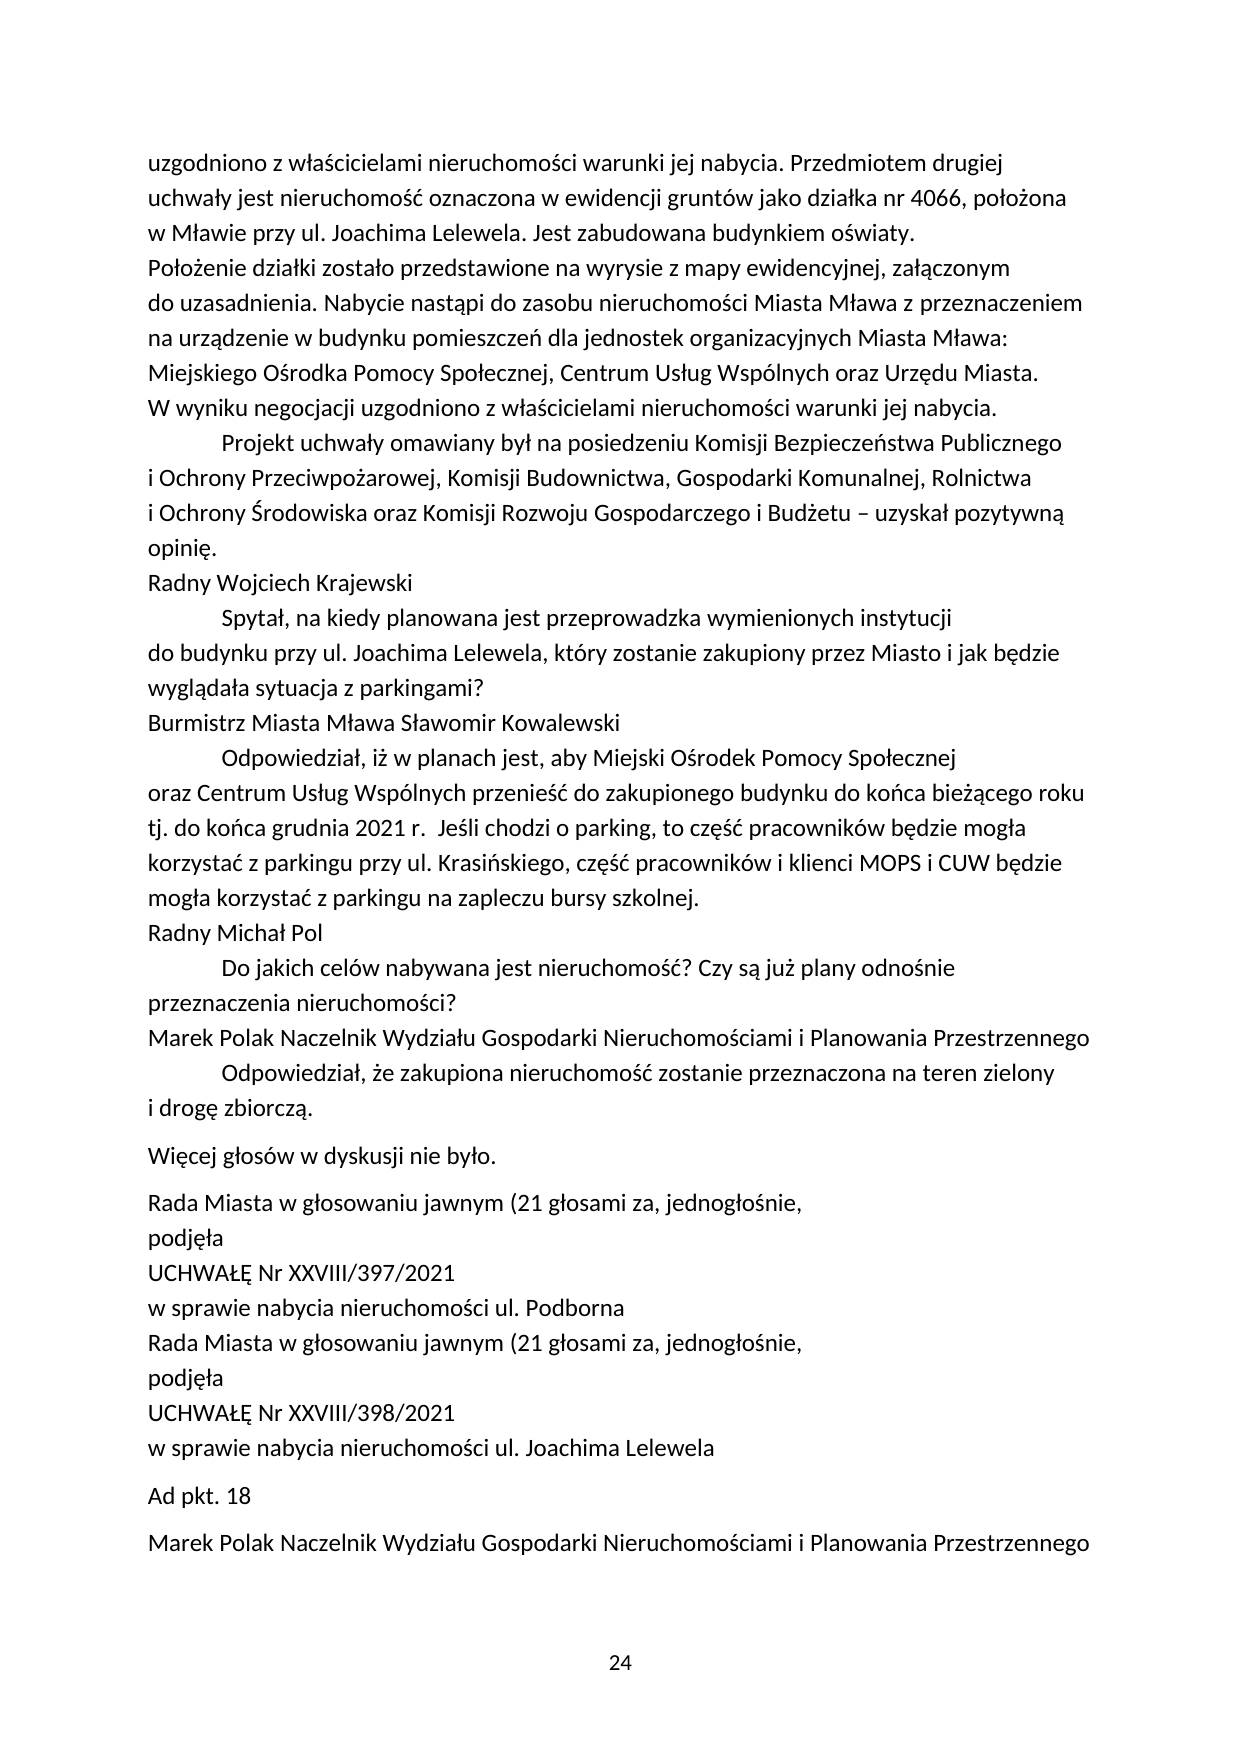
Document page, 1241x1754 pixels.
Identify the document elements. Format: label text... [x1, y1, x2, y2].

text Projekt uchwały omawiany był na posiedzeniu Komisji Bezpieczeństwa Publicznego i Ochrony Przeciwpożarowej, Komisji Budownictwa, Gospodarki Komunalnej, Rolnictwa i Ochrony Środowiska oraz Komisji Rozwoju Gospodarczego i Budżetu – uzyskał pozytywną opinię. [148, 428, 1093, 563]
text Do jakich celów nabywana jest nieruchomość? Czy są już plany odnośnie przeznaczenia nieruchomości? [148, 953, 1093, 1018]
text Radny Wojciech Krajewski [148, 568, 1093, 598]
text Rada Miasta w głosowaniu jawnym (21 głosami za, jednogłośnie, [148, 1188, 1093, 1218]
text W wyniku negocjacji uzgodniono z właścicielami nieruchomości warunki jej nabycia. [148, 393, 1093, 423]
text Marek Polak Naczelnik Wydziału Gospodarki Nieruchomościami i Planowania Przestrzennego [148, 1528, 1093, 1558]
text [148, 148, 1093, 388]
text podjęła UCHWAŁĘ Nr XXVIII/398/2021 [148, 1363, 1093, 1428]
text Ad pkt. 18 [148, 1480, 1093, 1511]
text podjęła UCHWAŁĘ Nr XXVIII/397/2021 [148, 1223, 1093, 1288]
text Spytał, na kiedy planowana jest przeprowadzka wymienionych instytucji do budynku przy ul. Joachima Lelewela, który zostanie zakupiony przez Miasto i jak będzie wyglądała sytuacja z parkingami? [148, 603, 1093, 703]
text w sprawie nabycia nieruchomości ul. Podborna [148, 1293, 1093, 1323]
text Więcej głosów w dyskusji nie było. [148, 1140, 1093, 1171]
text w sprawie nabycia nieruchomości ul. Joachima Lelewela [148, 1433, 1093, 1463]
text Odpowiedział, że zakupiona nieruchomość zostanie przeznaczona na teren zielony i drogę zbiorczą. [148, 1058, 1093, 1123]
text Burmistrz Miasta Mława Sławomir Kowalewski [148, 708, 1093, 738]
text Marek Polak Naczelnik Wydziału Gospodarki Nieruchomościami i Planowania Przestrzennego [148, 1023, 1093, 1053]
text Rada Miasta w głosowaniu jawnym (21 głosami za, jednogłośnie, [148, 1328, 1093, 1358]
text Odpowiedział, iż w planach jest, aby Miejski Ośrodek Pomocy Społecznej oraz Centrum Usług Wspólnych przenieść do zakupionego budynku do końca bieżącego roku tj. do końca grudnia 2021 r. Jeśli chodzi o parking, to część pracowników będzie mogła korzystać z parkingu przy ul. Krasińskiego, część pracowników i klienci MOPS i CUW będzie mogła korzystać z parkingu na zapleczu bursy szkolnej. [148, 743, 1093, 913]
text Radny Michał Pol [148, 918, 1093, 948]
